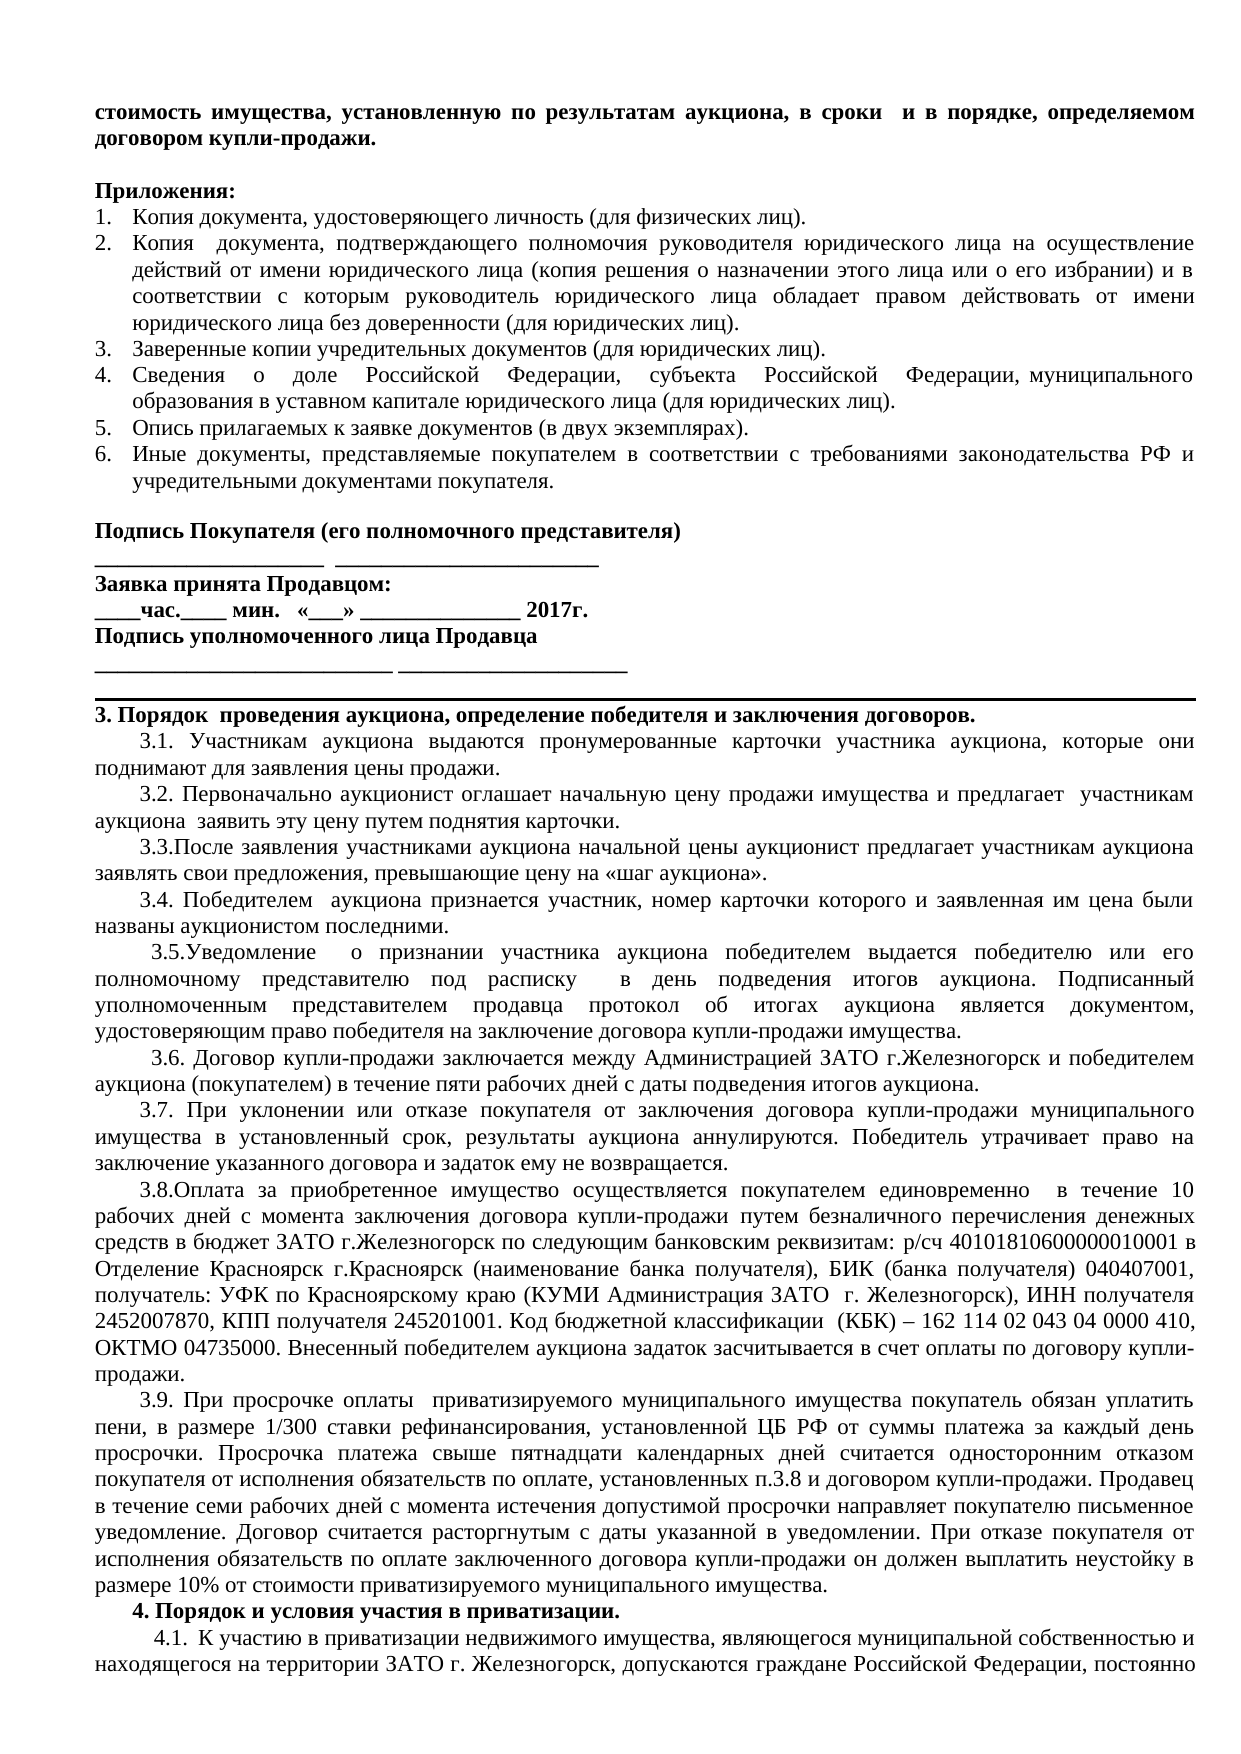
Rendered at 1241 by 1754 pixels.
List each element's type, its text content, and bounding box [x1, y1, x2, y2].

text 3.1. Участникам аукциона выдаются пронумерованные карточки участника аукциона, которые они поднимают для заявления цены продажи. [94, 728, 1196, 780]
text 3.3.После заявления участниками аукциона начальной цены аукционист предлагает участникам аукциона заявлять свои предложения, превышающие цену на «шаг аукциона». [94, 833, 1196, 886]
text 3.4. Победителем аукциона признается участник, номер карточки которого и заявленная им цена были названы аукционистом последними. [94, 886, 1196, 938]
text 3. Порядок проведения аукциона, определение победителя и заключения договоров. [94, 701, 1196, 728]
text 4. Порядок и условия участия в приватизации. [132, 1597, 1196, 1624]
text 3.5.Уведомление о признании участника аукциона победителем выдается победителю или его полномочному представителю под расписку в день подведения итогов аукциона. Подписанный уполномоченным представителем продавца протокол об итогах аукциона является документом, удостоверяющим право победителя на заключение договора купли-продажи имущества. [94, 938, 1196, 1044]
list Опись прилагаемых к заявке документов (в двух экземплярах). [94, 414, 1196, 440]
text __________________________ ____________________ [94, 649, 1196, 701]
list Иные документы, представляемые покупателем в соответствии с требованиями законодательства РФ и учредительными документами покупателя. [94, 440, 1196, 493]
text 3.8.Оплата за приобретенное имущество осуществляется покупателем единовременно в течение 10 рабочих дней с момента заключения договора купли-продажи путем безналичного перечисления денежных средств в бюджет ЗАТО г.Железногорск по следующим банковским реквизитам: р/сч 40101810600000010001 в Отделение Красноярск г.Красноярск (наименование банка получателя), БИК (банка получателя) 040407001, получатель: УФК по Красноярскому краю (КУМИ Администрация ЗАТО г. Железногорск), ИНН получателя 2452007870, КПП получателя 245201001. Код бюджетной классификации (КБК) – 162 114 02 043 04 0000 410, ОКТМО 04735000. Внесенный победителем аукциона задаток засчитывается в счет оплаты по договору купли-продажи. [94, 1176, 1196, 1386]
text Заявка принята Продавцом: [94, 570, 1196, 596]
list Копия документа, подтверждающего полномочия руководителя юридического лица на осуществление действий от имени юридического лица (копия решения о назначении этого лица или о его избрании) и в соответствии с которым руководитель юридического лица обладает правом действовать от имени юридического лица без доверенности (для юридических лиц). [94, 229, 1196, 335]
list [94, 98, 1196, 150]
text Приложения: [94, 177, 1196, 203]
text ____________________ _______________________ [94, 543, 1196, 570]
list Копия документа, удостоверяющего личность (для физических лиц). [94, 203, 1196, 229]
text Подпись Покупателя (его полномочного представителя) [94, 517, 1196, 543]
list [94, 1624, 1196, 1676]
text 3.2. Первоначально аукционист оглашает начальную цену продажи имущества и предлагает участникам аукциона заявить эту цену путем поднятия карточки. [94, 780, 1196, 833]
text ____час.____ мин. «___» ______________ 2017г. [94, 596, 1196, 622]
list Сведения о доле Российской Федерации, субъекта Российской Федерации, муниципального образования в уставном капитале юридического лица (для юридических лиц). [94, 361, 1196, 414]
text Подпись уполномоченного лица Продавца [94, 622, 1196, 649]
text 3.9. При просрочке оплаты приватизируемого муниципального имущества покупатель обязан уплатить пени, в размере 1/300 ставки рефинансирования, установленной ЦБ РФ от суммы платежа за каждый день просрочки. Просрочка платежа свыше пятнадцати календарных дней считается односторонним отказом покупателя от исполнения обязательств по оплате, установленных п.3.8 и договором купли-продажи. Продавец в течение семи рабочих дней с момента истечения допустимой просрочки направляет покупателю письменное уведомление. Договор считается расторгнутым с даты указанной в уведомлении. При отказе покупателя от исполнения обязательств по оплате заключенного договора купли-продажи он должен выплатить неустойку в размере 10% от стоимости приватизируемого муниципального имущества. [94, 1386, 1196, 1597]
text 3.7. При уклонении или отказе покупателя от заключения договора купли-продажи муниципального имущества в установленный срок, результаты аукциона аннулируются. Победитель утрачивает право на заключение указанного договора и задаток ему не возвращается. [94, 1097, 1196, 1176]
list Заверенные копии учредительных документов (для юридических лиц). [94, 335, 1196, 361]
text 3.6. Договор купли-продажи заключается между Администрацией ЗАТО г.Железногорск и победителем аукциона (покупателем) в течение пяти рабочих дней с даты подведения итогов аукциона. [94, 1044, 1196, 1097]
